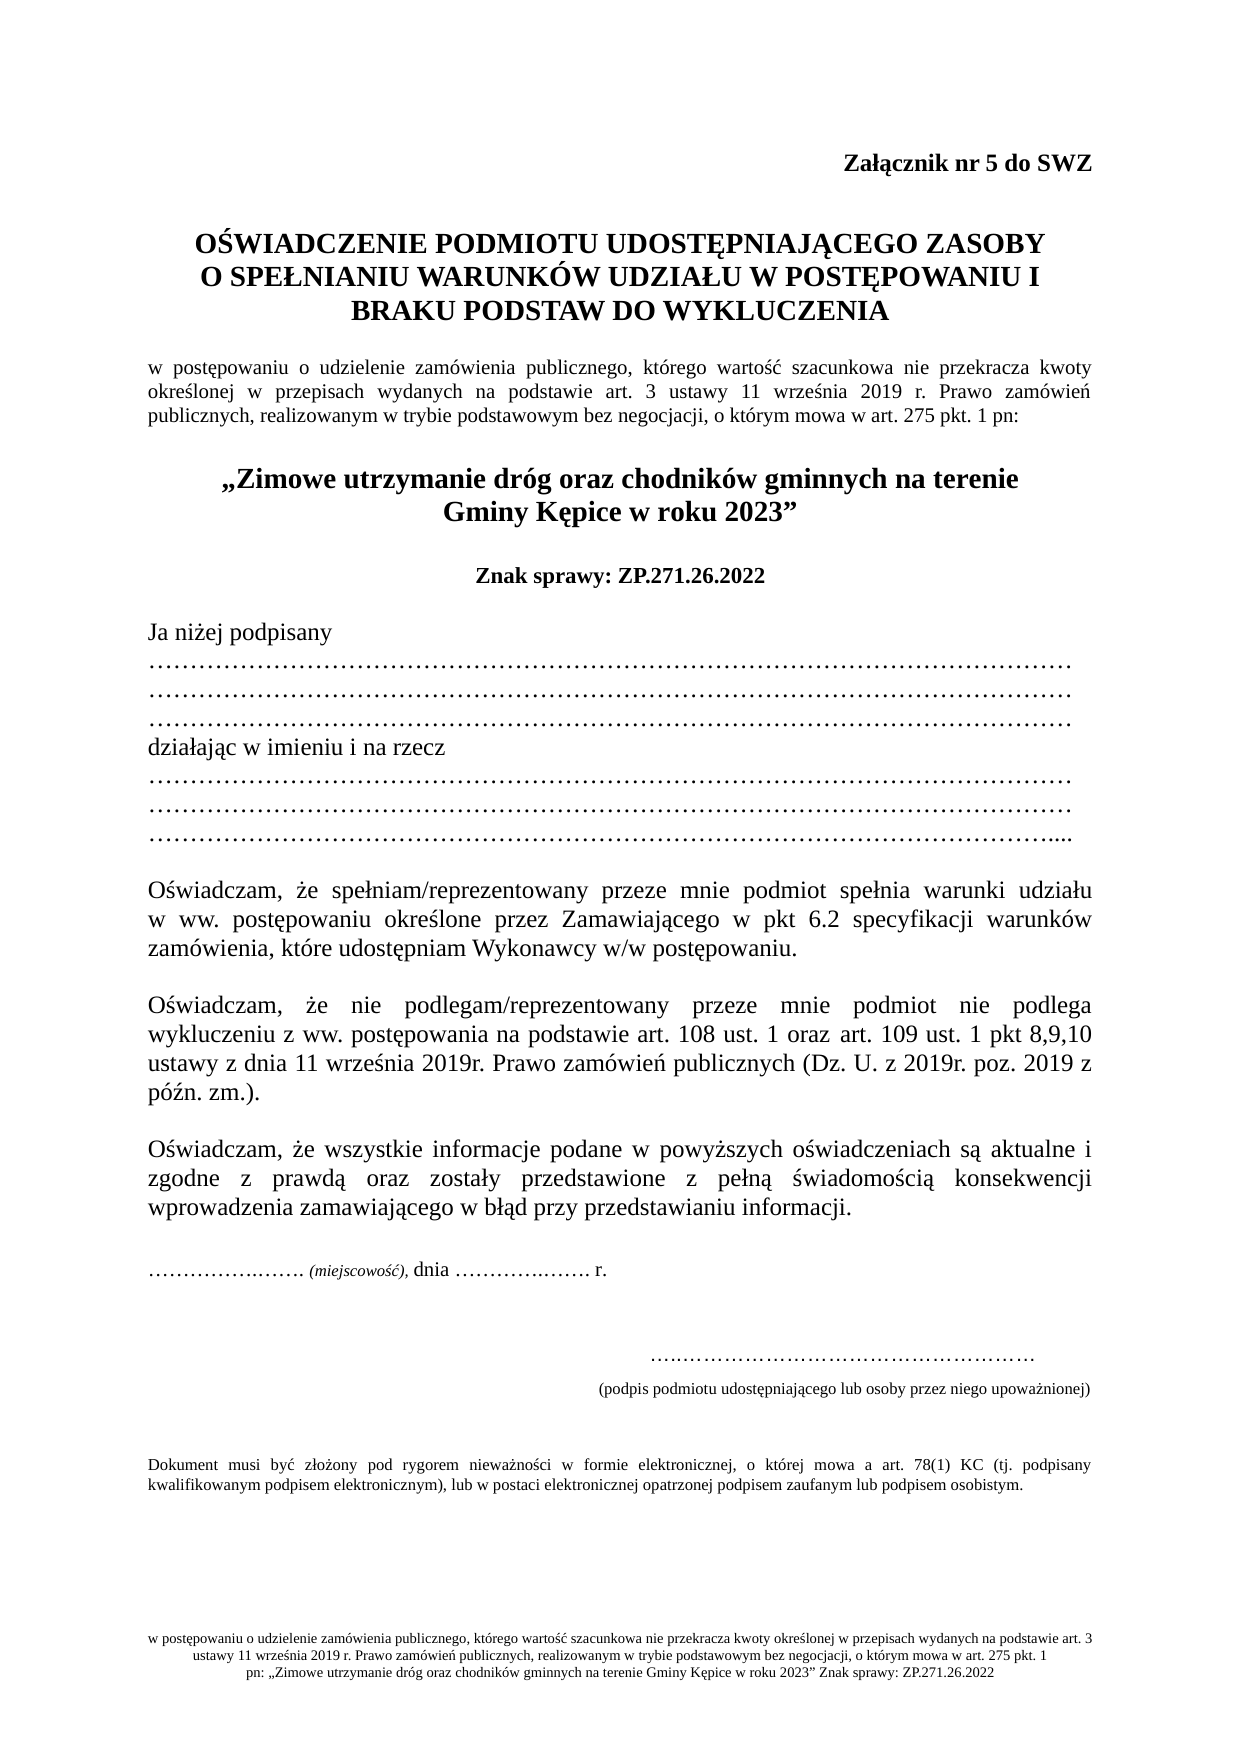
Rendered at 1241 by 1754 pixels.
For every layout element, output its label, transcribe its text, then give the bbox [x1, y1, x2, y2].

text …………………………………………………………………………………………………………………………………………………………………………………………………………………………………………………………………………………………………….... [148, 761, 1093, 847]
text Gminy Kępice w roku 2023” [148, 494, 1093, 528]
list Załącznik nr 5 do SWZ [223, 148, 1093, 176]
text OŚWIADCZENIE PODMIOTU UDOSTĘPNIAJĄCEGO ZASOBY [148, 226, 1093, 259]
text …..…………………………………………… [148, 1342, 1093, 1366]
text Znak sprawy: ZP.271.26.2022 [148, 562, 1093, 588]
text Ja niżej podpisany [148, 617, 1093, 646]
text Oświadczam, że wszystkie informacje podane w powyższych oświadczeniach są aktualne i zgodne z prawdą oraz zostały przedstawione z pełną świadomością konsekwencji wprowadzenia zamawiającego w błąd przy przedstawianiu informacji. [148, 1134, 1093, 1221]
text …………….……. (miejscowość), dnia ………….……. r. [148, 1257, 1093, 1281]
text ……………………………………………………………………………………………………………………………………………………………………………………………………………………………………………………………………………………………………… [148, 646, 1093, 732]
text działając w imieniu i na rzecz [148, 732, 1093, 761]
text O SPEŁNIANIU WARUNKÓW UDZIAŁU W POSTĘPOWANIU I BRAKU PODSTAW DO WYKLUCZENIA [148, 259, 1093, 327]
text (podpis podmiotu udostępniającego lub osoby przez niego upoważnionej) [148, 1378, 1093, 1398]
text Oświadczam, że spełniam/reprezentowany przeze mnie podmiot spełnia warunki udziału w ww. postępowaniu określone przez Zamawiającego w pkt 6.2 specyfikacji warunków zamówienia, które udostępniam Wykonawcy w/w postępowaniu. [148, 876, 1093, 962]
text w postępowaniu o udzielenie zamówienia publicznego, którego wartość szacunkowa nie przekracza kwoty określonej w przepisach wydanych na podstawie art. 3 ustawy 11 września 2019 r. Prawo zamówień publicznych, realizowanym w trybie podstawowym bez negocjacji, o którym mowa w art. 275 pkt. 1 pn: [148, 355, 1093, 427]
text „Zimowe utrzymanie dróg oraz chodników gminnych na terenie [148, 461, 1093, 494]
text Oświadczam, że nie podlegam/reprezentowany przeze mnie podmiot nie podlega wykluczeniu z ww. postępowania na podstawie art. 108 ust. 1 oraz art. 109 ust. 1 pkt 8,9,10 ustawy z dnia 11 września 2019r. Prawo zamówień publicznych (Dz. U. z 2019r. poz. 2019 z późn. zm.). [148, 991, 1093, 1106]
text Dokument musi być złożony pod rygorem nieważności w formie elektronicznej, o której mowa a art. 78(1) KC (tj. podpisany kwalifikowanym podpisem elektronicznym), lub w postaci elektronicznej opatrzonej podpisem zaufanym lub podpisem osobistym. [148, 1455, 1093, 1493]
